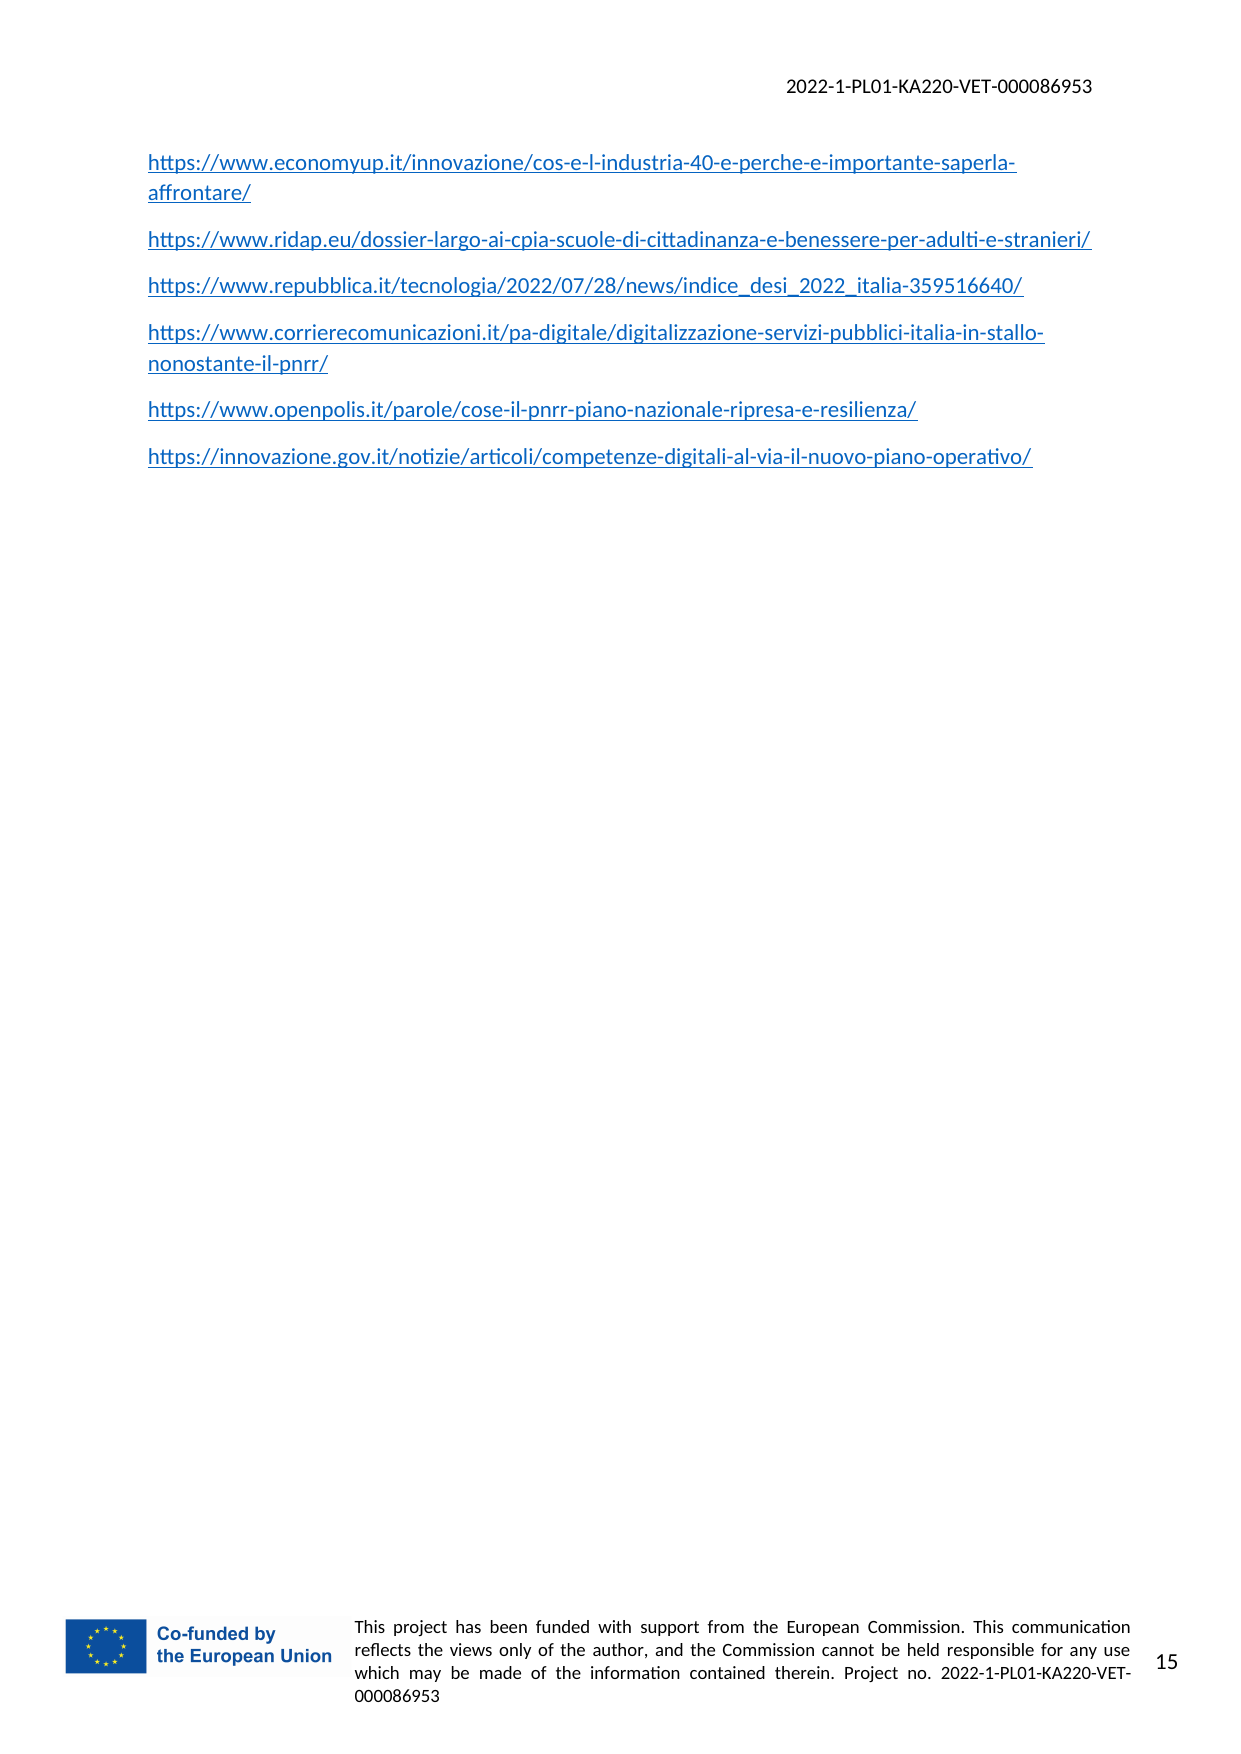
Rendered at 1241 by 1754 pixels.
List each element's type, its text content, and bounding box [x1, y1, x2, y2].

text https://www.economyup.it/innovazione/cos-e-l-industria-40-e-perche-e-importante-saperla-affrontare/ [148, 148, 1093, 206]
text https://innovazione.gov.it/notizie/articoli/competenze-digitali-al-via-il-nuovo-piano-operativo/ [148, 442, 1093, 470]
text https://www.repubblica.it/tecnologia/2022/07/28/news/indice_desi_2022_italia-359516640/ [148, 272, 1093, 299]
text https://www.ridap.eu/dossier-largo-ai-cpia-scuole-di-cittadinanza-e-benessere-per-adulti-e-stranieri/ [148, 225, 1093, 253]
text https://www.openpolis.it/parole/cose-il-pnrr-piano-nazionale-ripresa-e-resilienza/ [148, 396, 1093, 423]
text https://www.corrierecomunicazioni.it/pa-digitale/digitalizzazione-servizi-pubblici-italia-in-stallo-nonostante-il-pnrr/ [148, 318, 1093, 377]
picture [62, 1616, 352, 1677]
